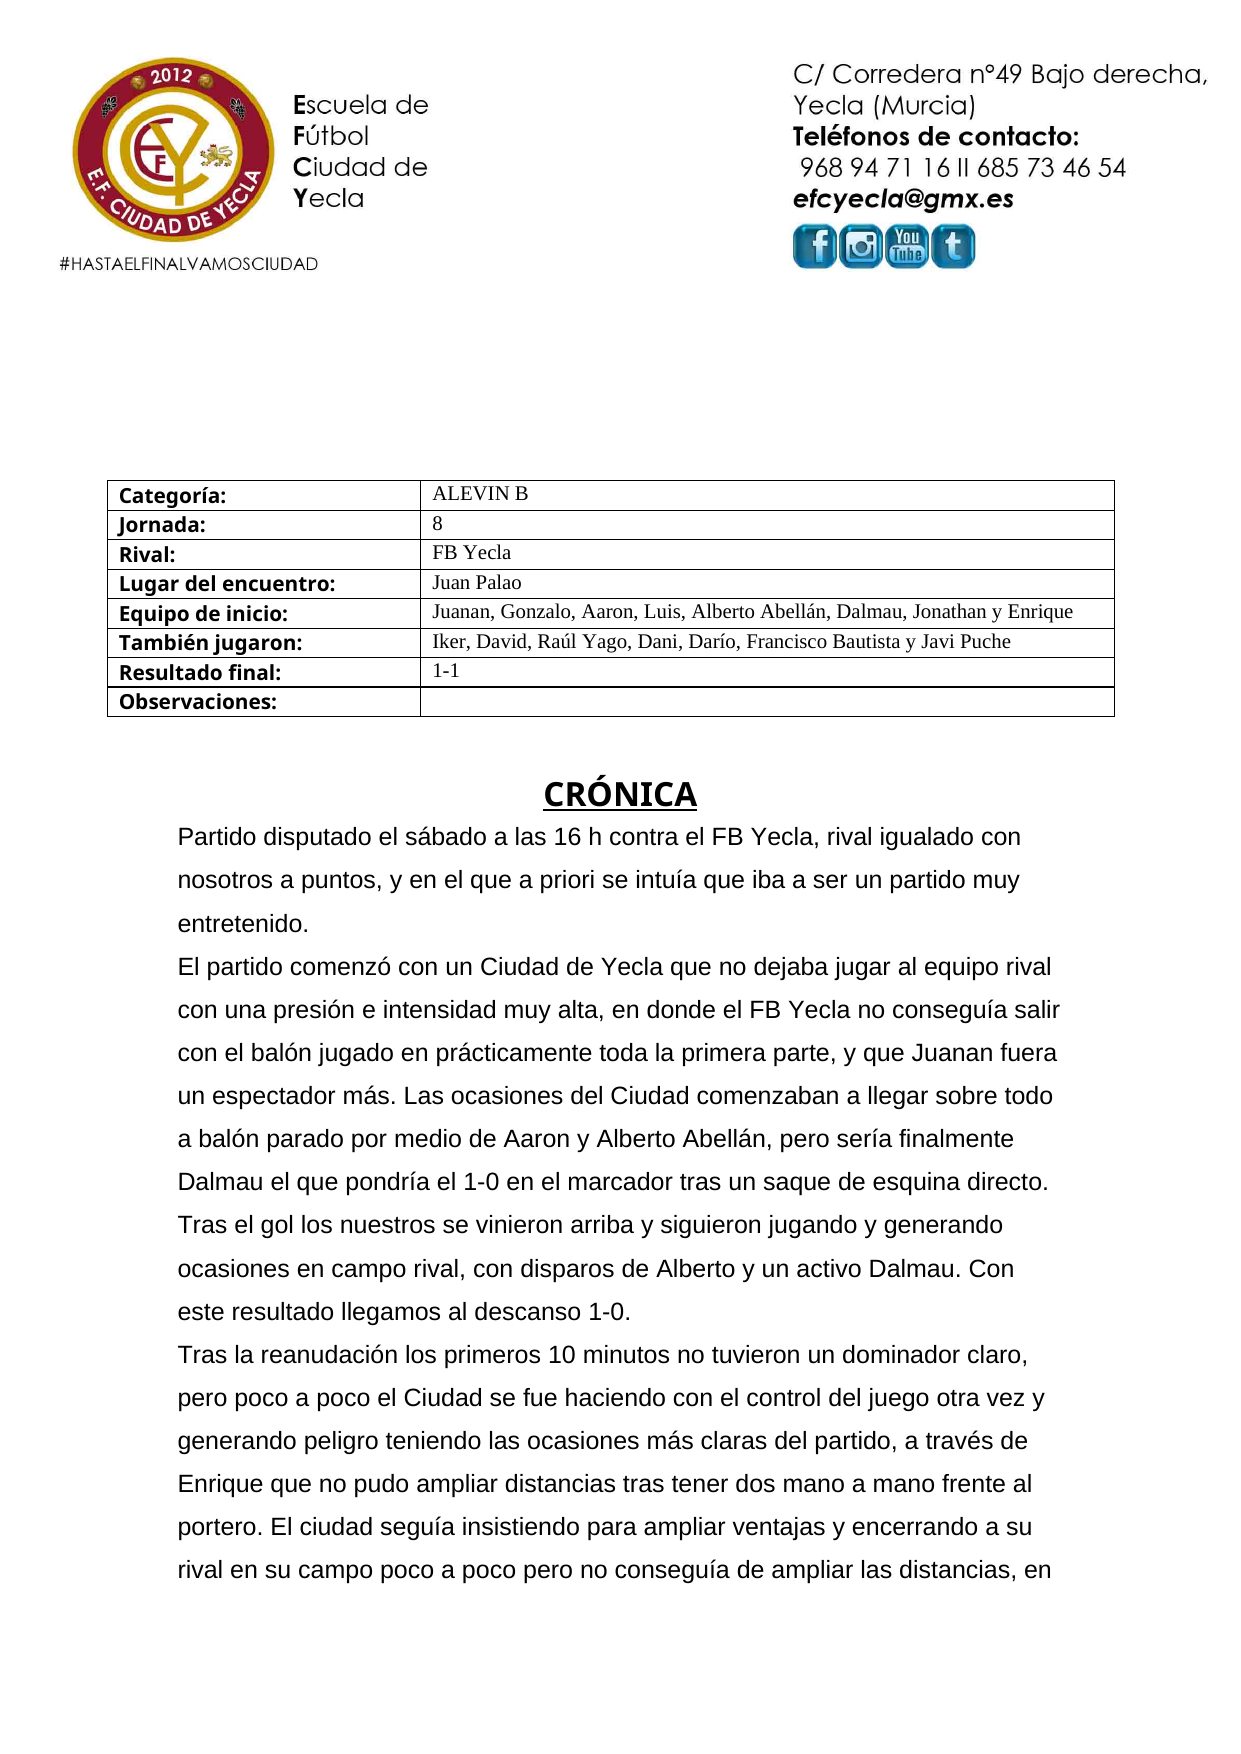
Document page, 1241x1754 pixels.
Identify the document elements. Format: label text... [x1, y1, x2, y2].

table_cell Observaciones: [108, 688, 420, 716]
text Partido disputado el sábado a las 16 h contra el FB Yecla, rival igualado con nosotros a puntos, y en el que a priori se intuía que iba a ser un partido muy entretenido. [177, 822, 1063, 937]
table_header ALEVIN B [421, 481, 1114, 509]
table_cell Juanan, Gonzalo, Aaron, Luis, Alberto Abellán, Dalmau, Jonathan y Enrique [421, 599, 1114, 627]
table_cell Jornada: [108, 511, 420, 539]
table_cell Equipo de inicio: [108, 599, 420, 627]
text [177, 1340, 1063, 1584]
table_cell [421, 688, 1114, 716]
table_cell 8 [421, 511, 1114, 539]
table_cell Rival: [108, 540, 420, 568]
table_cell También jugaron: [108, 629, 420, 657]
table_cell FB Yecla [421, 540, 1114, 568]
table_cell Iker, David, Raúl Yago, Dani, Darío, Francisco Bautista y Javi Puche [421, 629, 1114, 657]
table_header Categoría: [108, 481, 420, 509]
picture [21, 31, 1220, 288]
table_cell Juan Palao [421, 570, 1114, 598]
table_cell 1-1 [421, 658, 1114, 686]
text El partido comenzó con un Ciudad de Yecla que no dejaba jugar al equipo rival con una presión e intensidad muy alta, en donde el FB Yecla no conseguía salir con el balón jugado en prácticamente toda la primera parte, y que Juanan fuera un espectador más. Las ocasiones del Ciudad comenzaban a llegar sobre todo a balón parado por medio de Aaron y Alberto Abellán, pero sería finalmente Dalmau el que pondría el 1-0 en el marcador tras un saque de esquina directo. Tras el gol los nuestros se vinieron arriba y siguieron jugando y generando ocasiones en campo rival, con disparos de Alberto y un activo Dalmau. Con este resultado llegamos al descanso 1-0. [177, 952, 1063, 1326]
table_cell Resultado final: [108, 658, 420, 686]
table_cell Lugar del encuentro: [108, 570, 420, 598]
subtitle CRÓNICA [177, 771, 1063, 816]
